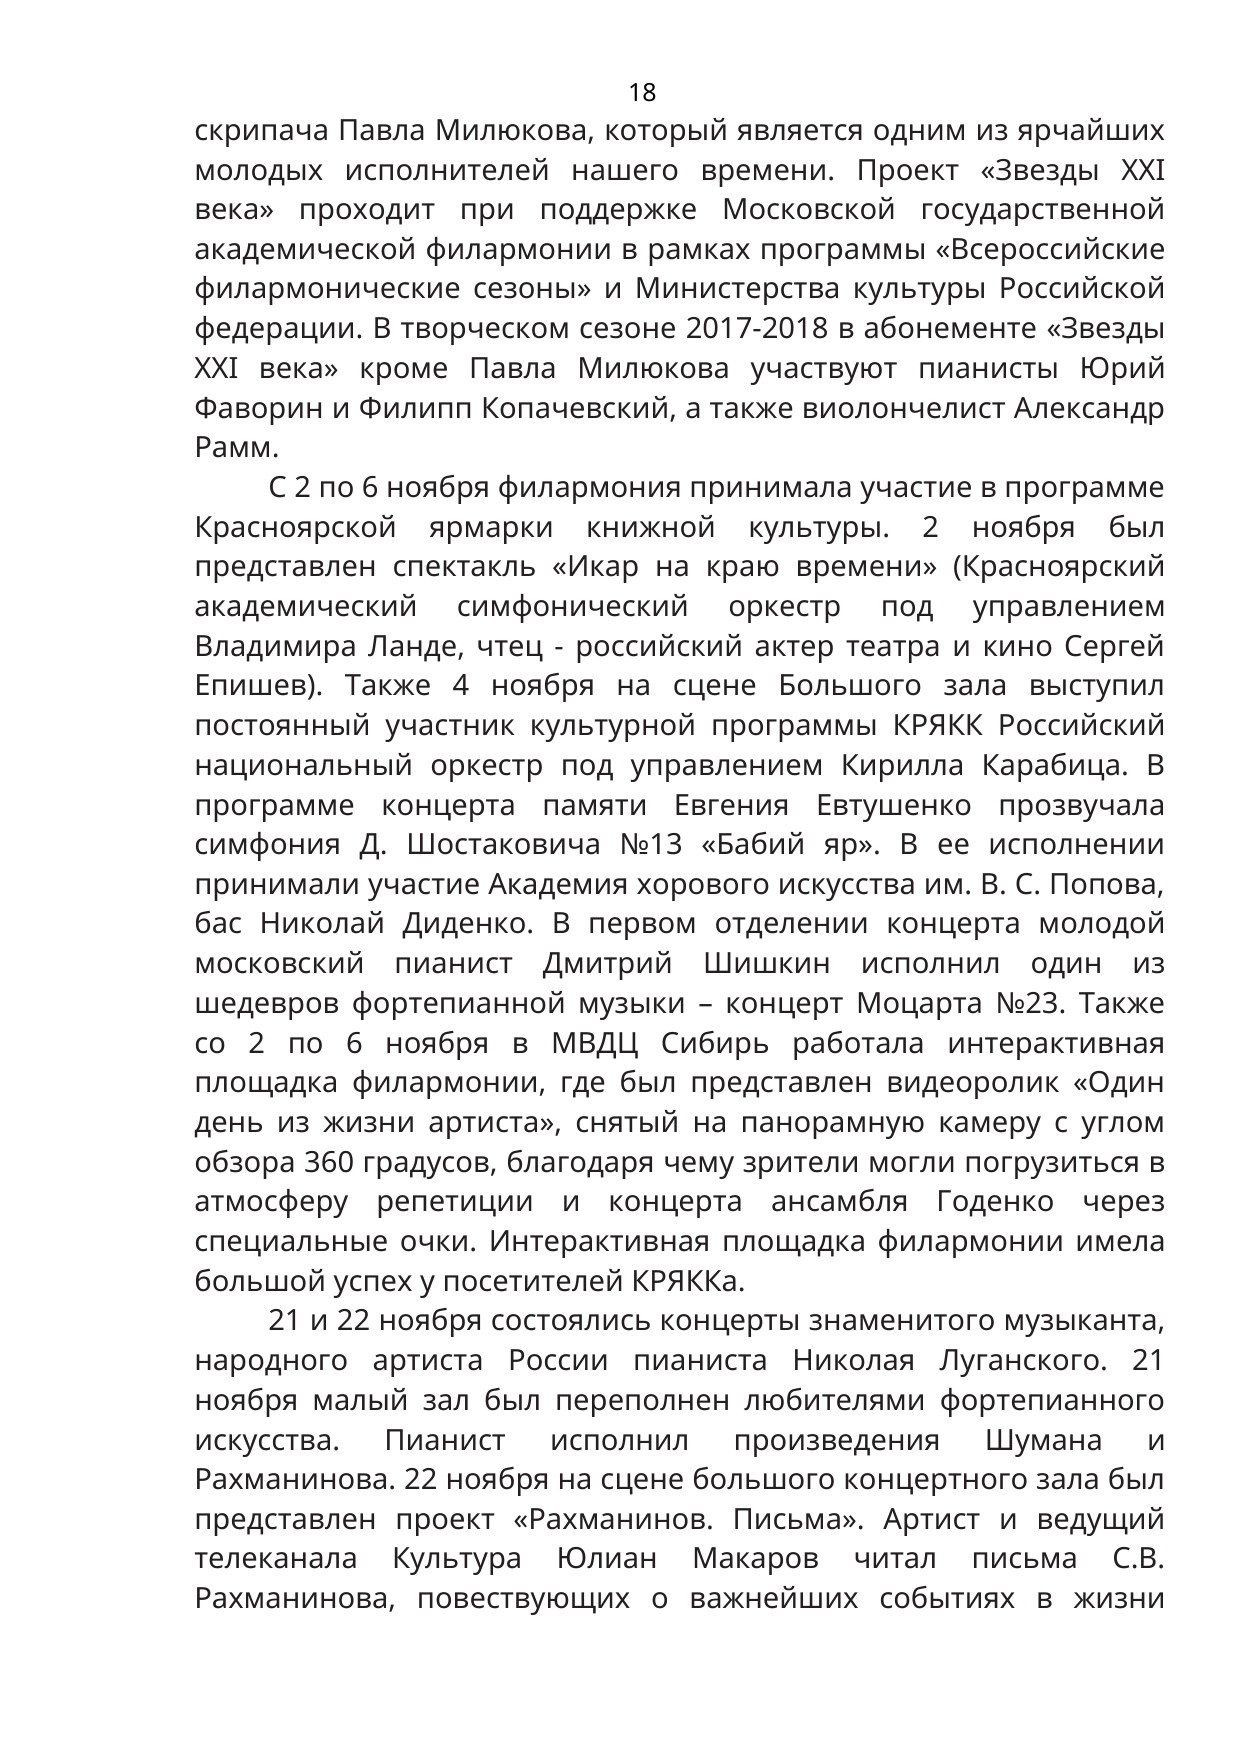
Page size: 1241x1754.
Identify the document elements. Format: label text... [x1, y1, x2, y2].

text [194, 1300, 1166, 1617]
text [194, 109, 1166, 466]
text С 2 по 6 ноября филармония принимала участие в программе Красноярской ярмарки книжной культуры. 2 ноября был представлен спектакль «Икар на краю времени» (Красноярский академический симфонический оркестр под управлением Владимира Ланде, чтец - российский актер театра и кино Сергей Епишев). Также 4 ноября на сцене Большого зала выступил постоянный участник культурной программы КРЯКК Российский национальный оркестр под управлением Кирилла Карабица. В программе концерта памяти Евгения Евтушенко прозвучала симфония Д. Шостаковича №13 «Бабий яр». В ее исполнении принимали участие Академия хорового искусства им. В. С. Попова, бас Николай Диденко. В первом отделении концерта молодой московский пианист Дмитрий Шишкин исполнил один из шедевров фортепианной музыки – концерт Моцарта №23. Также со 2 по 6 ноября в МВДЦ Сибирь работала интерактивная площадка филармонии, где был представлен видеоролик «Один день из жизни артиста», снятый на панорамную камеру с углом обзора 360 градусов, благодаря чему зрители могли погрузиться в атмосферу репетиции и концерта ансамбля Годенко через специальные очки. Интерактивная площадка филармонии имела большой успех у посетителей КРЯККа. [194, 466, 1166, 1300]
